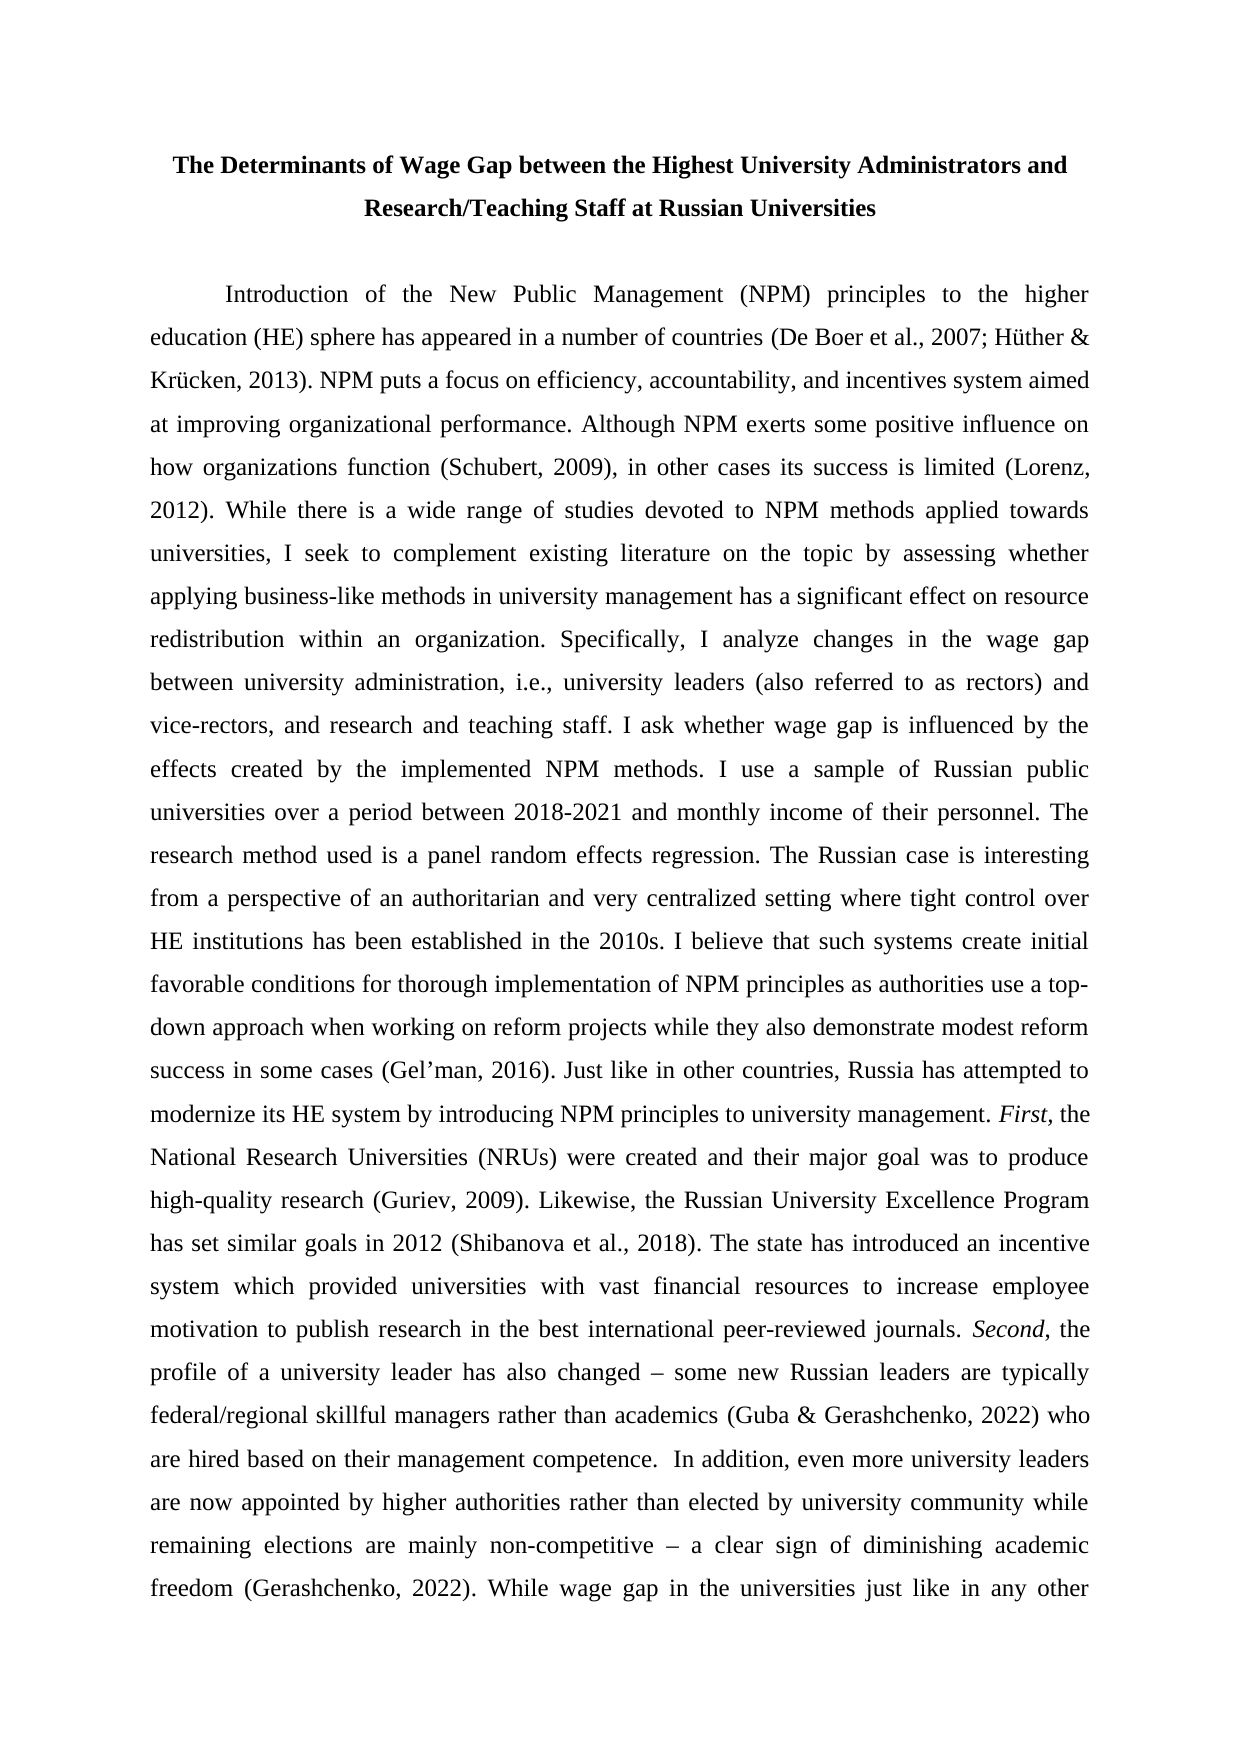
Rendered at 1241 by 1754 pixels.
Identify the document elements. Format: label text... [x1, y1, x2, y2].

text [150, 279, 1090, 1602]
text The Determinants of Wage Gap between the Highest University Administrators and Research/Teaching Staff at Russian Universities [150, 150, 1090, 222]
